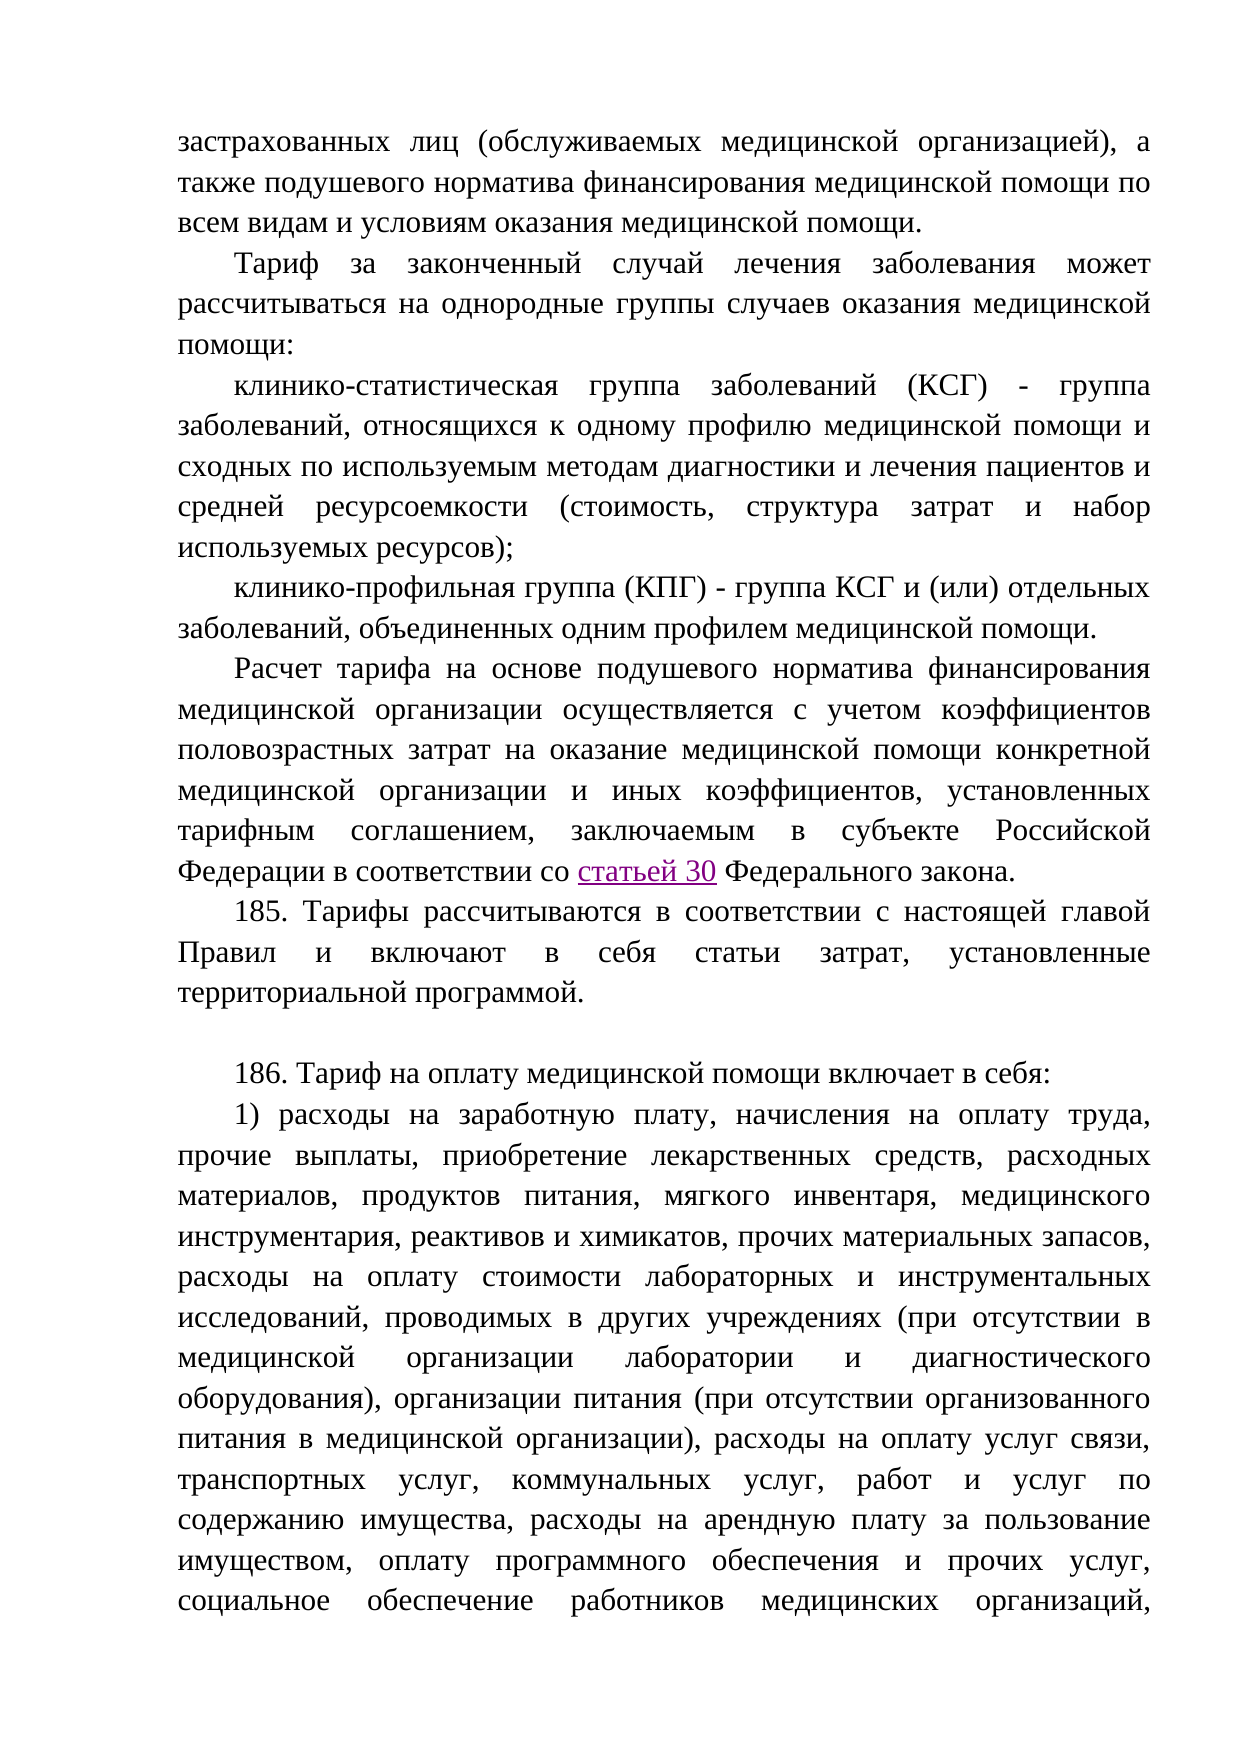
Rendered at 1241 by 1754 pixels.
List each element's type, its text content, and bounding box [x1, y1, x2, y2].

text 185. Тарифы рассчитываются в соответствии с настоящей главой Правил и включают в себя статьи затрат, установленные территориальной программой. [177, 888, 1152, 1009]
text Расчет тарифа на основе подушевого норматива финансирования медицинской организации осуществляется с учетом коэффициентов половозрастных затрат на оказание медицинской помощи конкретной медицинской организации и иных коэффициентов, установленных тарифным соглашением, заключаемым в субъекте Российской Федерации в соответствии со статьей 30 Федерального закона. [177, 645, 1152, 888]
text клинико-профильная группа (КПГ) - группа КСГ и (или) отдельных заболеваний, объединенных одним профилем медицинской помощи. [177, 564, 1152, 645]
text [177, 118, 1152, 240]
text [177, 1091, 1152, 1617]
text 186. Тариф на оплату медицинской помощи включает в себя: [177, 1050, 1152, 1091]
text клинико-статистическая группа заболеваний (КСГ) - группа заболеваний, относящихся к одному профилю медицинской помощи и сходных по используемым методам диагностики и лечения пациентов и средней ресурсоемкости (стоимость, структура затрат и набор используемых ресурсов); [177, 361, 1152, 564]
text Тариф за законченный случай лечения заболевания может рассчитываться на однородные группы случаев оказания медицинской помощи: [177, 240, 1152, 361]
